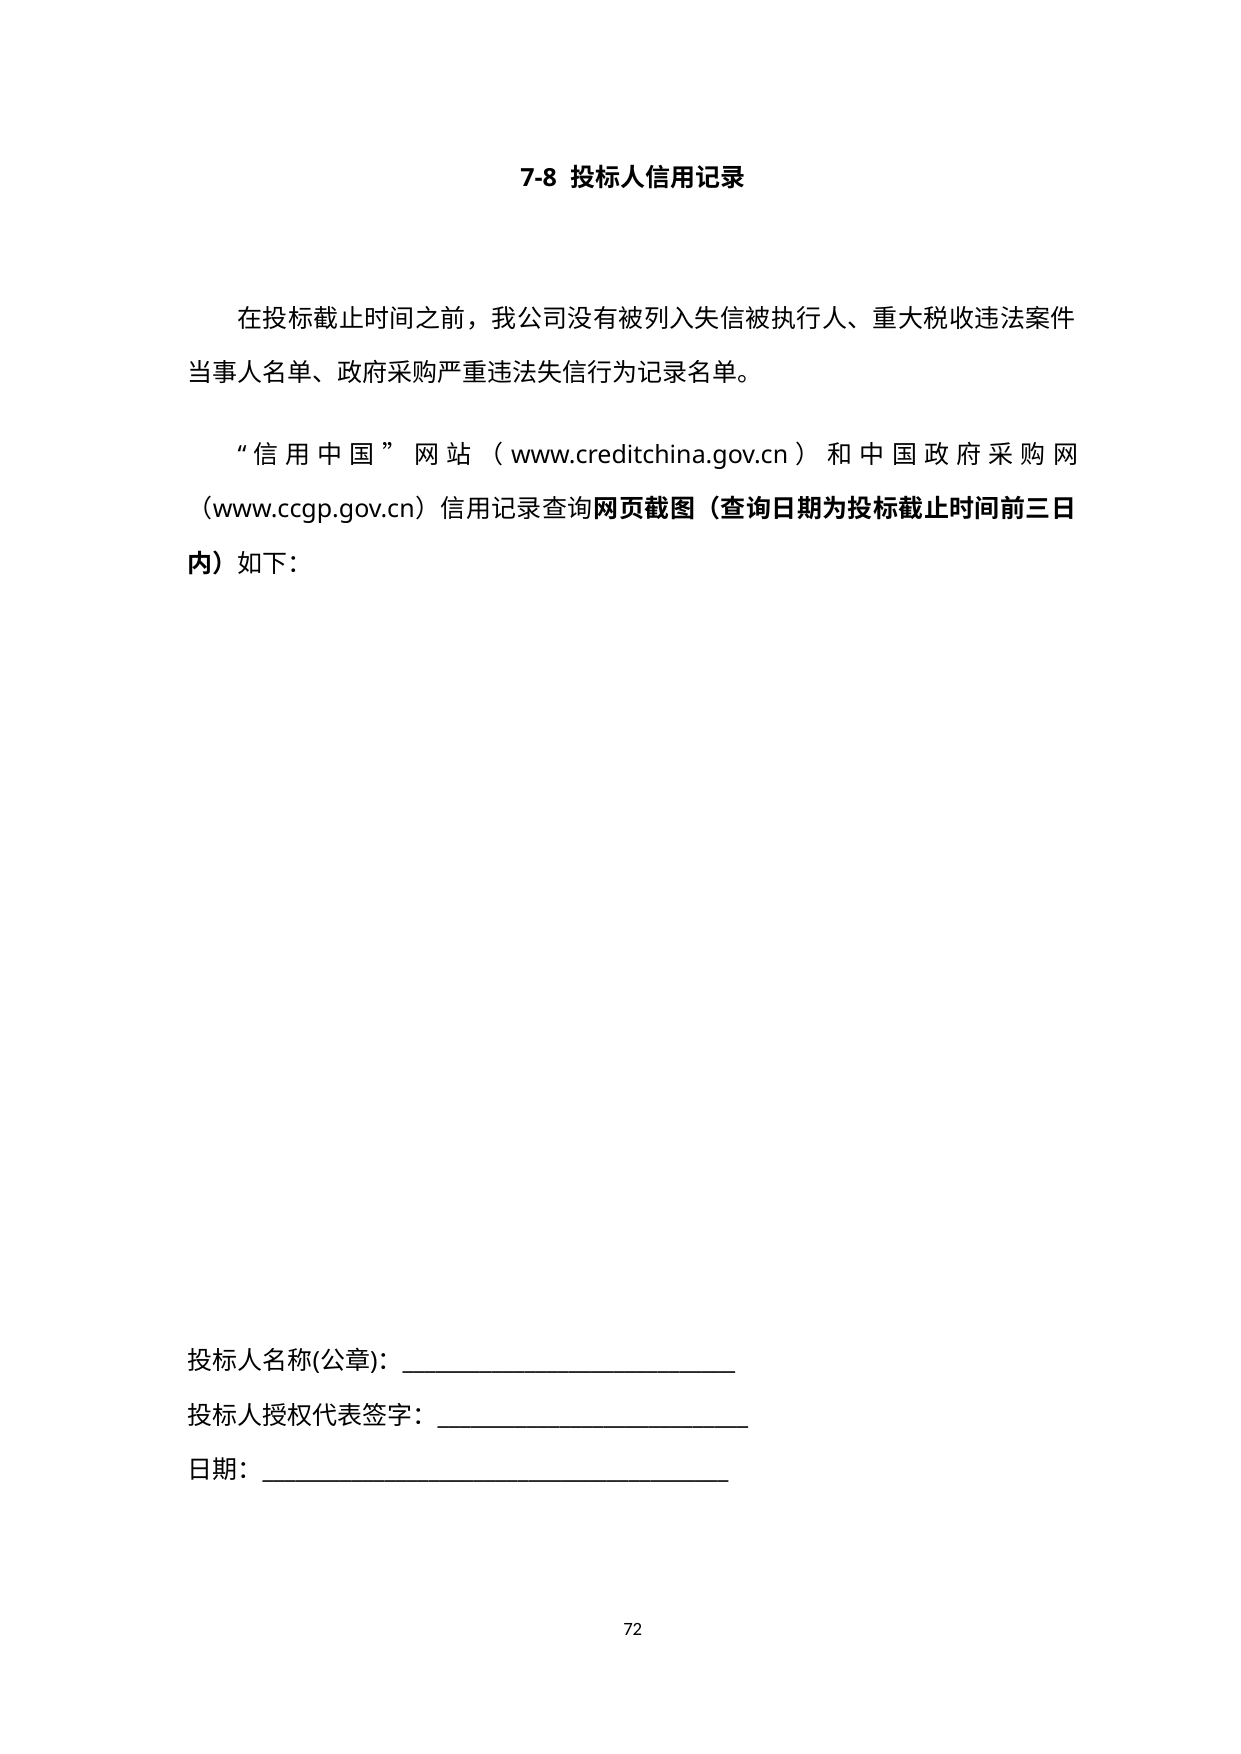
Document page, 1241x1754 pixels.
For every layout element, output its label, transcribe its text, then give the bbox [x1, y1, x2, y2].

text 投标人授权代表签字：____________________________ [187, 1395, 1078, 1431]
text 日期：__________________________________________ [187, 1449, 1078, 1486]
text “信用中国”网站（www.creditchina.gov.cn）和中国政府采购网（www.ccgp.gov.cn）信用记录查询网页截图（查询日期为投标截止时间前三日内）如下： [187, 434, 1078, 579]
subtitle 7-8 投标人信用记录 [187, 157, 1078, 193]
text 投标人名称(公章)：______________________________ [187, 1341, 1078, 1377]
text 在投标截止时间之前，我公司没有被列入失信被执行人、重大税收违法案件当事人名单、政府采购严重违法失信行为记录名单。 [187, 298, 1078, 389]
